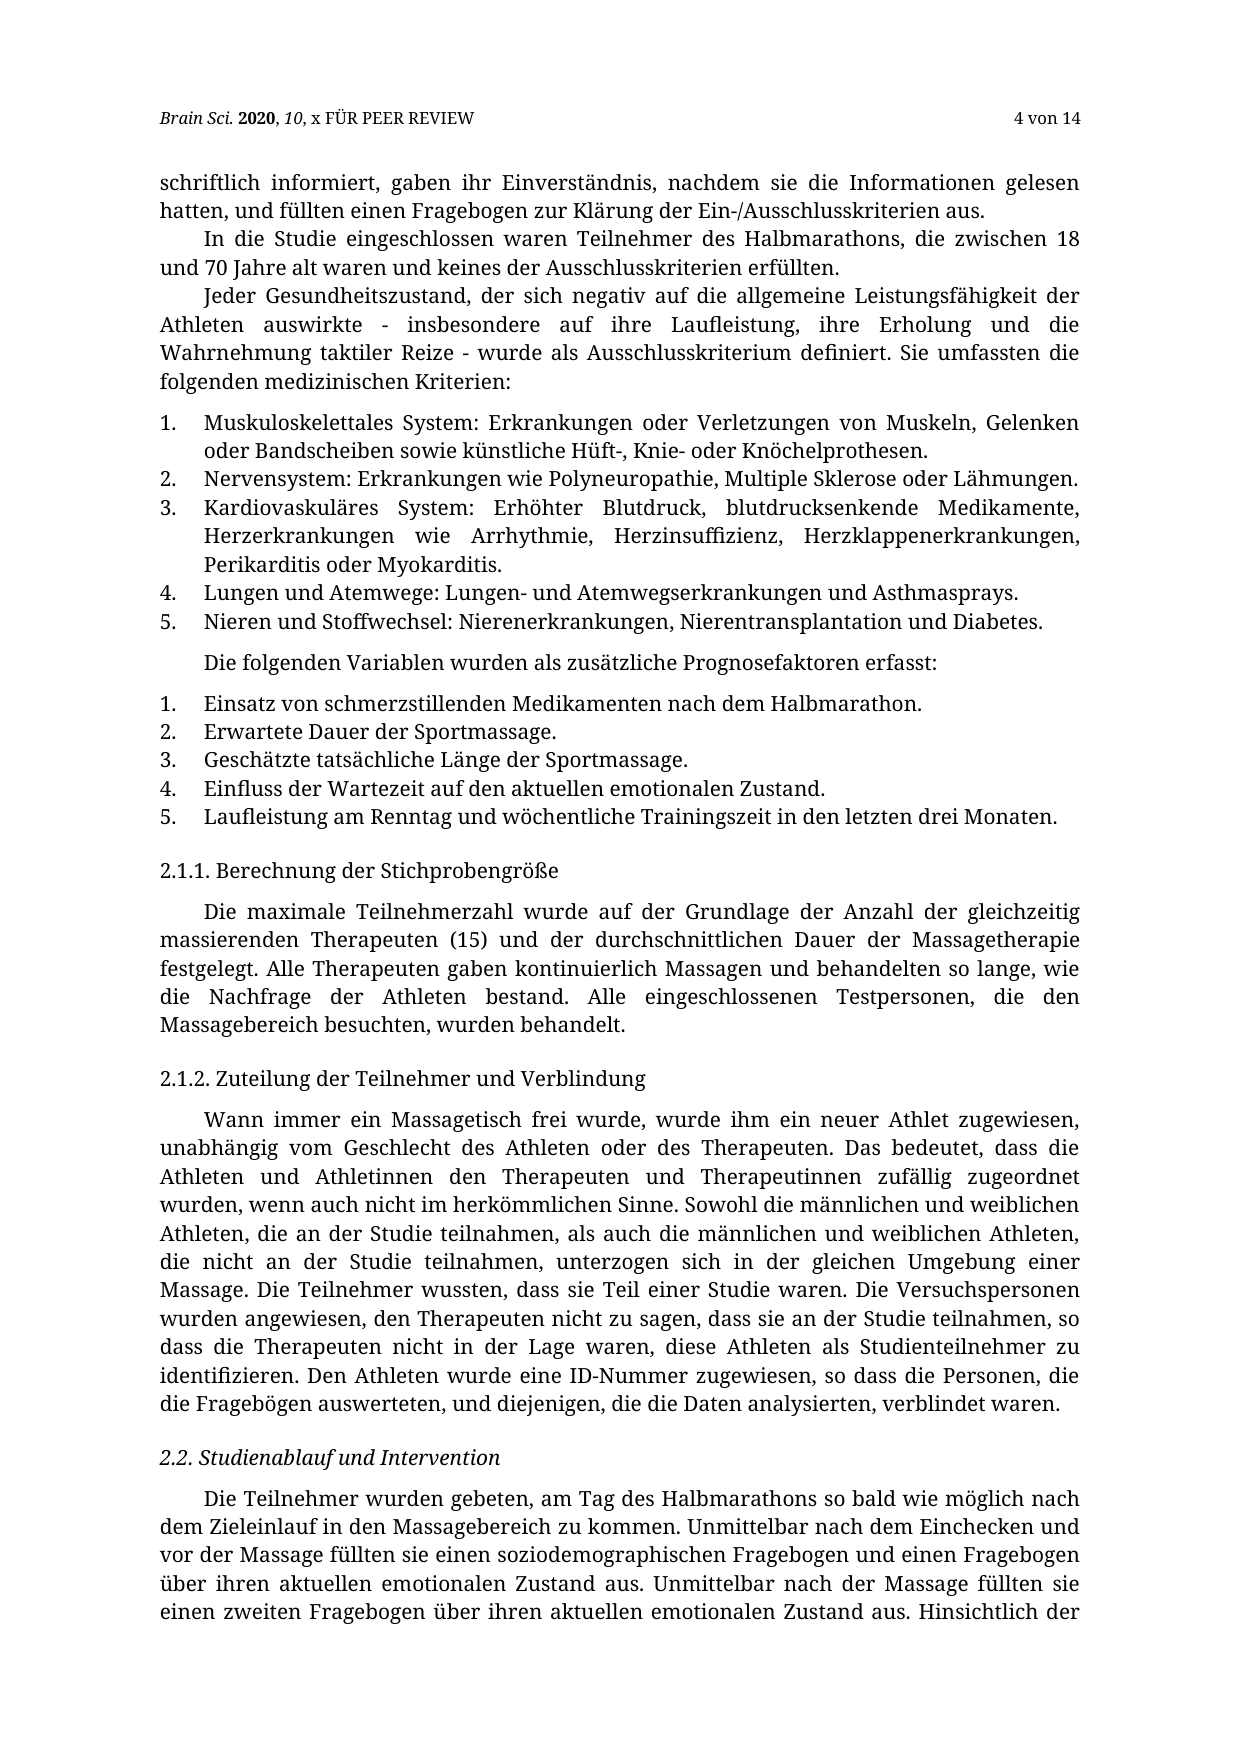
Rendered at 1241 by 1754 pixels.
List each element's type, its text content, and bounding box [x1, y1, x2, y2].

text Die folgenden Variablen wurden als zusätzliche Prognosefaktoren erfasst: [159, 648, 1081, 676]
list Geschätzte tatsächliche Länge der Sportmassage. [159, 746, 1081, 774]
list Einsatz von schmerzstillenden Medikamenten nach dem Halbmarathon. [159, 689, 1081, 717]
text Jeder Gesundheitszustand, der sich negativ auf die allgemeine Leistungsfähigkeit der Athleten auswirkte - insbesondere auf ihre Laufleistung, ihre Erholung und die Wahrnehmung taktiler Reize - wurde als Ausschlusskriterium definiert. Sie umfassten die folgenden medizinischen Kriterien: [159, 281, 1081, 395]
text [159, 168, 1081, 224]
list Lungen und Atemwege: Lungen- und Atemwegserkrankungen und Asthmasprays. [159, 578, 1081, 607]
list Nervensystem: Erkrankungen wie Polyneuropathie, Multiple Sklerose oder Lähmungen. [159, 464, 1081, 493]
list Muskuloskelettales System: Erkrankungen oder Verletzungen von Muskeln, Gelenken oder Bandscheiben sowie künstliche Hüft-, Knie- oder Knöchelprothesen. [159, 408, 1081, 464]
text In die Studie eingeschlossen waren Teilnehmer des Halbmarathons, die zwischen 18 und 70 Jahre alt waren und keines der Ausschlusskriterien erfüllten. [159, 224, 1081, 281]
list Einfluss der Wartezeit auf den aktuellen emotionalen Zustand. [159, 774, 1081, 802]
list Kardiovaskuläres System: Erhöhter Blutdruck, blutdrucksenkende Medikamente, Herzerkrankungen wie Arrhythmie, Herzinsuffizienz, Herzklappenerkrankungen, Perikarditis oder Myokarditis. [159, 493, 1081, 578]
list Nieren und Stoffwechsel: Nierenerkrankungen, Nierentransplantation und Diabetes. [159, 607, 1081, 635]
list Laufleistung am Renntag und wöchentliche Trainingszeit in den letzten drei Monaten. [159, 802, 1081, 831]
text Wann immer ein Massagetisch frei wurde, wurde ihm ein neuer Athlet zugewiesen, unabhängig vom Geschlecht des Athleten oder des Therapeuten. Das bedeutet, dass die Athleten und Athletinnen den Therapeuten und Therapeutinnen zufällig zugeordnet wurden, wenn auch nicht im herkömmlichen Sinne. Sowohl die männlichen und weiblichen Athleten, die an der Studie teilnahmen, als auch die männlichen und weiblichen Athleten, die nicht an der Studie teilnahmen, unterzogen sich in der gleichen Umgebung einer Massage. Die Teilnehmer wussten, dass sie Teil einer Studie waren. Die Versuchspersonen wurden angewiesen, den Therapeuten nicht zu sagen, dass sie an der Studie teilnahmen, so dass die Therapeuten nicht in der Lage waren, diese Athleten als Studienteilnehmer zu identifizieren. Den Athleten wurde eine ID-Nummer zugewiesen, so dass die Personen, die die Fragebögen auswerteten, und diejenigen, die die Daten analysierten, verblindet waren. [159, 1105, 1081, 1418]
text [159, 1484, 1081, 1626]
text Die maximale Teilnehmerzahl wurde auf der Grundlage der Anzahl der gleichzeitig massierenden Therapeuten (15) und der durchschnittlichen Dauer der Massagetherapie festgelegt. Alle Therapeuten gaben kontinuierlich Massagen und behandelten so lange, wie die Nachfrage der Athleten bestand. Alle eingeschlossenen Testpersonen, die den Massagebereich besuchten, wurden behandelt. [159, 897, 1081, 1039]
subtitle 2.1.2. Zuteilung der Teilnehmer und Verblindung [159, 1064, 1081, 1092]
list Erwartete Dauer der Sportmassage. [159, 717, 1081, 746]
subtitle 2.2. Studienablauf und Intervention [159, 1443, 1081, 1471]
subtitle 2.1.1. Berechnung der Stichprobengröße [159, 856, 1081, 884]
